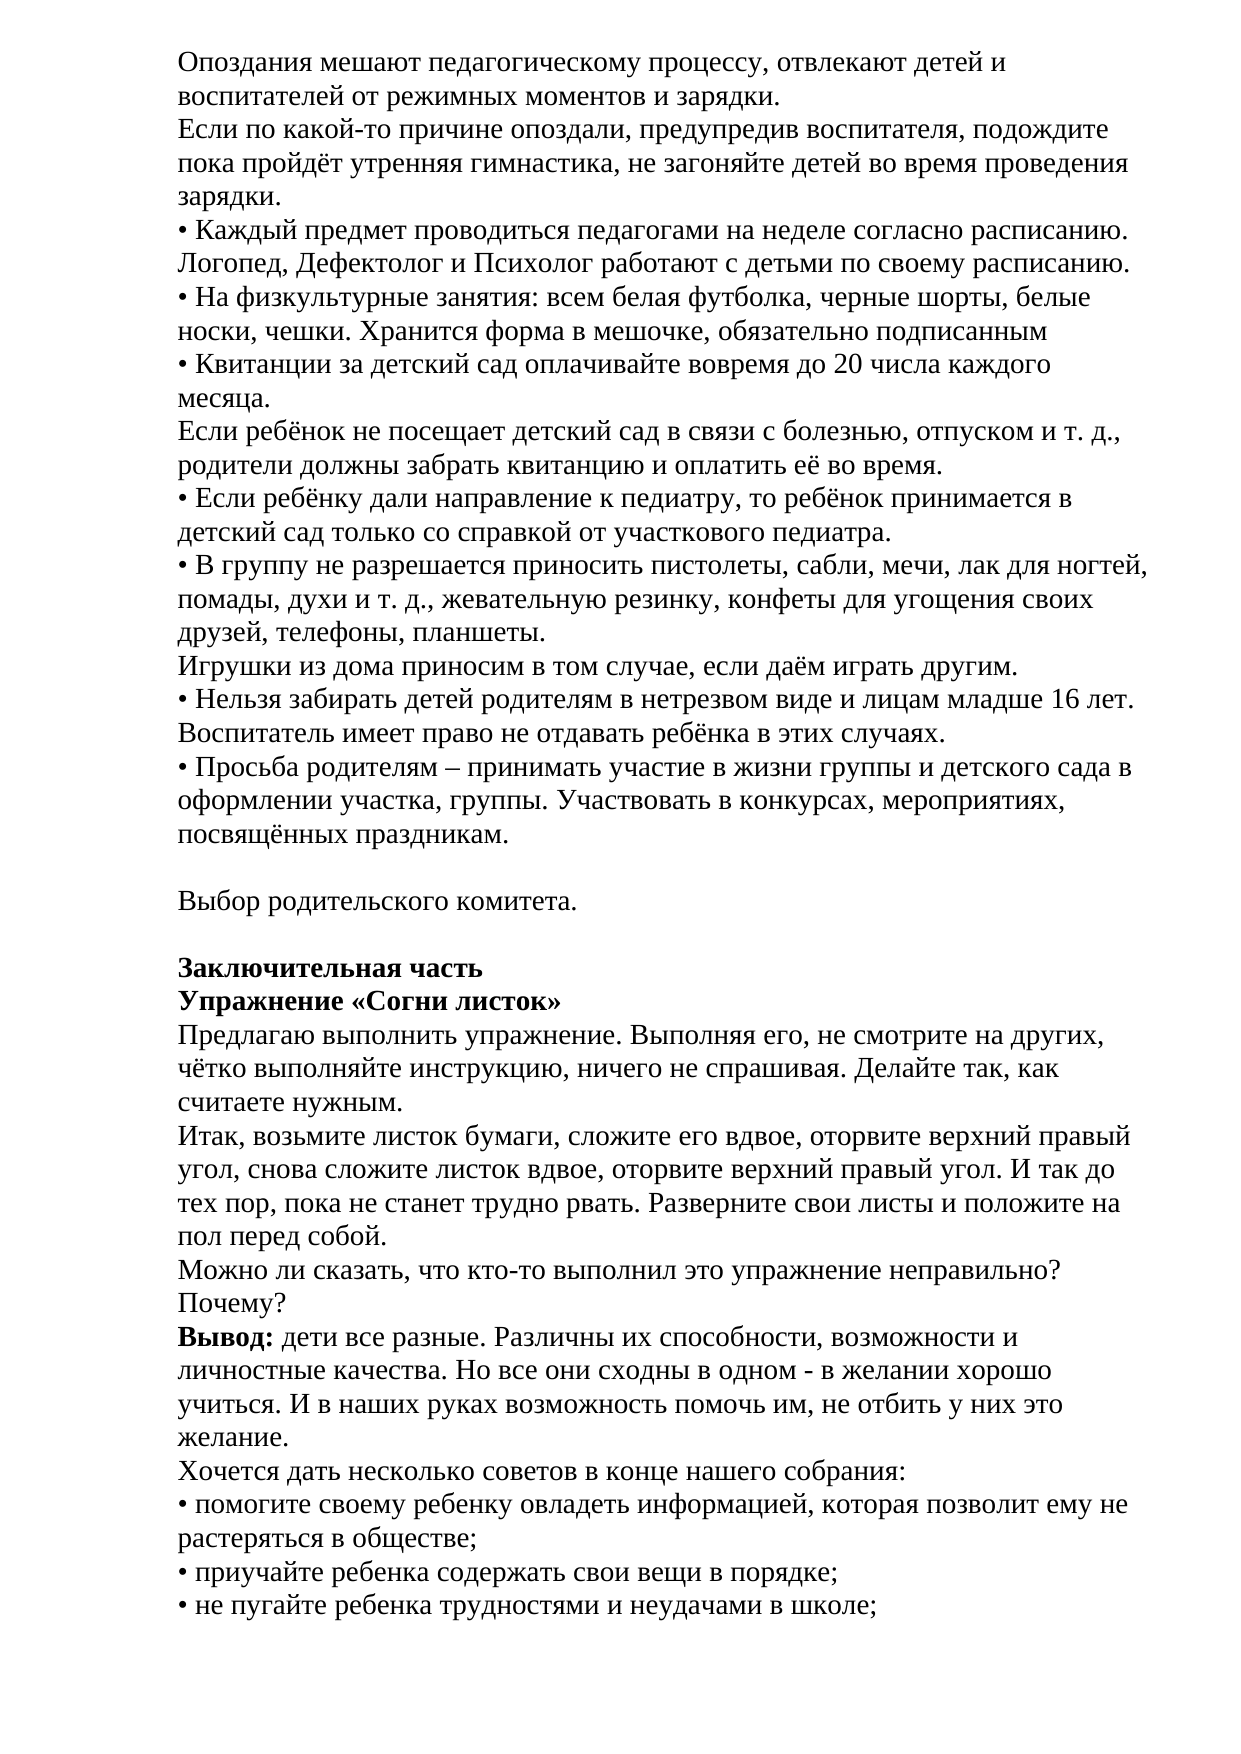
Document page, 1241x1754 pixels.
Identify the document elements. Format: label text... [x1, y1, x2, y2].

text Если ребёнок не посещает детский сад в связи с болезнью, отпуском и т. д., [177, 413, 1152, 447]
text помады, духи и т. д., жевательную резинку, конфеты для угощения своих друзей, телефоны, планшеты. [177, 581, 1152, 648]
text • приучайте ребенка содержать свои вещи в порядке; [177, 1554, 1152, 1587]
text • Просьба родителям – принимать участие в жизни группы и детского сада в [177, 749, 1152, 782]
text Заключительная часть [177, 950, 1152, 983]
text Игрушки из дома приносим в том случае, если даём играть другим. [177, 648, 1152, 682]
text Воспитатель имеет право не отдавать ребёнка в этих случаях. [177, 715, 1152, 749]
text оформлении участка, группы. Участвовать в конкурсах, мероприятиях, [177, 782, 1152, 816]
text • На физкультурные занятия: всем белая футболка, черные шорты, белые носки, чешки. Хранится форма в мешочке, обязательно подписанным [177, 279, 1152, 346]
text Предлагаю выполнить упражнение. Выполняя его, не смотрите на других, чётко выполняйте инструкцию, ничего не спрашивая. Делайте так, как считаете нужным. [177, 1017, 1152, 1118]
text родители должны забрать квитанцию и оплатить её во время. [177, 447, 1152, 480]
text • Квитанции за детский сад оплачивайте вовремя до 20 числа каждого месяца. [177, 346, 1152, 413]
text Если по какой-то причине опоздали, предупредив воспитателя, подождите пока пройдёт утренняя гимнастика, не загоняйте детей во время проведения зарядки. [177, 111, 1152, 212]
text • Если ребёнку дали направление к педиатру, то ребёнок принимается в детский сад только со справкой от участкового педиатра. [177, 480, 1152, 547]
text Выбор родительского комитета. [177, 883, 1152, 916]
text Вывод: дети все разные. Различны их способности, возможности и личностные качества. Но все они сходны в одном - в желании хорошо учиться. И в наших руках возможность помочь им, не отбить у них это желание. [177, 1319, 1152, 1453]
text Хочется дать несколько советов в конце нашего собрания: [177, 1453, 1152, 1487]
text • помогите своему ребенку овладеть информацией, которая позволит ему не растеряться в обществе; [177, 1487, 1152, 1554]
text • не пугайте ребенка трудностями и неудачами в школе; [177, 1587, 1152, 1621]
text • В группу не разрешается приносить пистолеты, сабли, мечи, лак для ногтей, [177, 547, 1152, 581]
text Опоздания мешают педагогическому процессу, отвлекают детей и воспитателей от режимных моментов и зарядки. [177, 44, 1152, 111]
text • Нельзя забирать детей родителям в нетрезвом виде и лицам младше 16 лет. [177, 682, 1152, 715]
text Упражнение «Согни листок» [177, 983, 1152, 1017]
text посвящённых праздникам. [177, 816, 1152, 849]
text Итак, возьмите листок бумаги, сложите его вдвое, оторвите верхний правый угол, снова сложите листок вдвое, оторвите верхний правый угол. И так до тех пор, пока не станет трудно рвать. Разверните свои листы и положите на пол перед собой. [177, 1118, 1152, 1252]
text Логопед, Дефектолог и Психолог работают с детьми по своему расписанию. [177, 246, 1152, 279]
text • Каждый предмет проводиться педагогами на неделе согласно расписанию. [177, 212, 1152, 246]
text Можно ли сказать, что кто-то выполнил это упражнение неправильно? Почему? [177, 1252, 1152, 1319]
